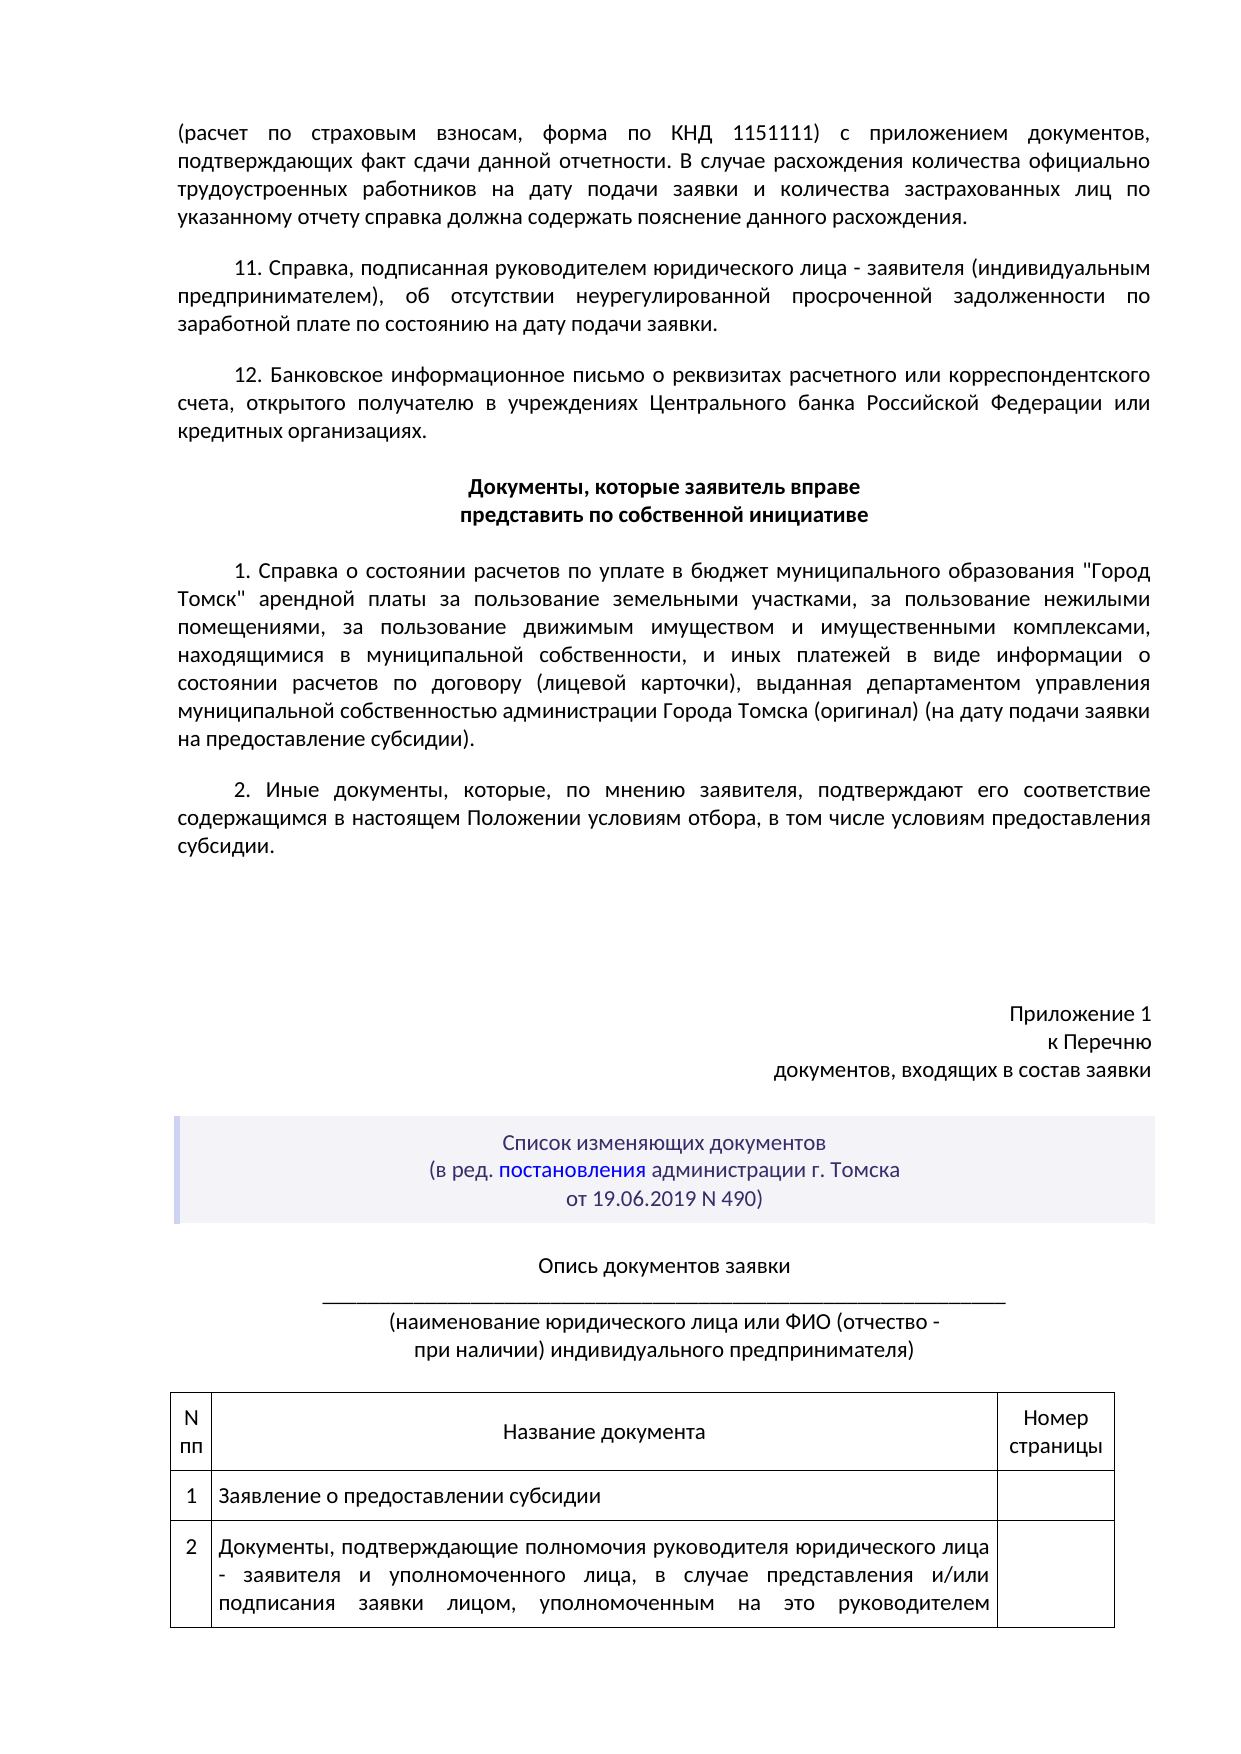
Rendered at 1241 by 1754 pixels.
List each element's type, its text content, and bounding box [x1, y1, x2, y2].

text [177, 118, 1152, 230]
table_header Название документа [212, 1393, 997, 1470]
text 1. Справка о состоянии расчетов по уплате в бюджет муниципального образования "Город Томск" арендной платы за пользование земельными участками, за пользование нежилыми помещениями, за пользование движимым имуществом и имущественными комплексами, находящимися в муниципальной собственности, и иных платежей в виде информации о состоянии расчетов по договору (лицевой карточки), выданная департаментом управления муниципальной собственностью администрации Города Томска (оригинал) (на дату подачи заявки на предоставление субсидии). [177, 556, 1152, 752]
table_cell [998, 1521, 1114, 1627]
table_cell 1 [171, 1471, 211, 1520]
text к Перечню [177, 1027, 1152, 1056]
text Приложение 1 [177, 999, 1152, 1027]
text (наименование юридического лица или ФИО (отчество - [177, 1307, 1152, 1336]
table_header Список изменяющих документов (в ред. постановления администрации г. Томска от 19.06.2019 N 490) [180, 1116, 1149, 1223]
table_header N пп [171, 1393, 211, 1470]
text Опись документов заявки [177, 1251, 1152, 1279]
table_header Номер страницы [998, 1393, 1114, 1470]
text 11. Справка, подписанная руководителем юридического лица - заявителя (индивидуальным предпринимателем), об отсутствии неурегулированной просроченной задолженности по заработной плате по состоянию на дату подачи заявки. [177, 253, 1152, 337]
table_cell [212, 1521, 997, 1627]
table_cell [998, 1471, 1114, 1520]
text документов, входящих в состав заявки [177, 1056, 1152, 1083]
table_cell 2 [171, 1521, 211, 1627]
table_cell Заявление о предоставлении субсидии [212, 1471, 997, 1520]
text при наличии) индивидуального предпринимателя) [177, 1336, 1152, 1363]
text 2. Иные документы, которые, по мнению заявителя, подтверждают его соответствие содержащимся в настоящем Положении условиям отбора, в том числе условиям предоставления субсидии. [177, 775, 1152, 859]
text 12. Банковское информационное письмо о реквизитах расчетного или корреспондентского счета, открытого получателю в учреждениях Центрального банка Российской Федерации или кредитных организациях. [177, 360, 1152, 444]
title представить по собственной инициативе [177, 500, 1152, 528]
title Документы, которые заявитель вправе [177, 472, 1152, 500]
text ____________________________________________________________ [177, 1279, 1152, 1307]
